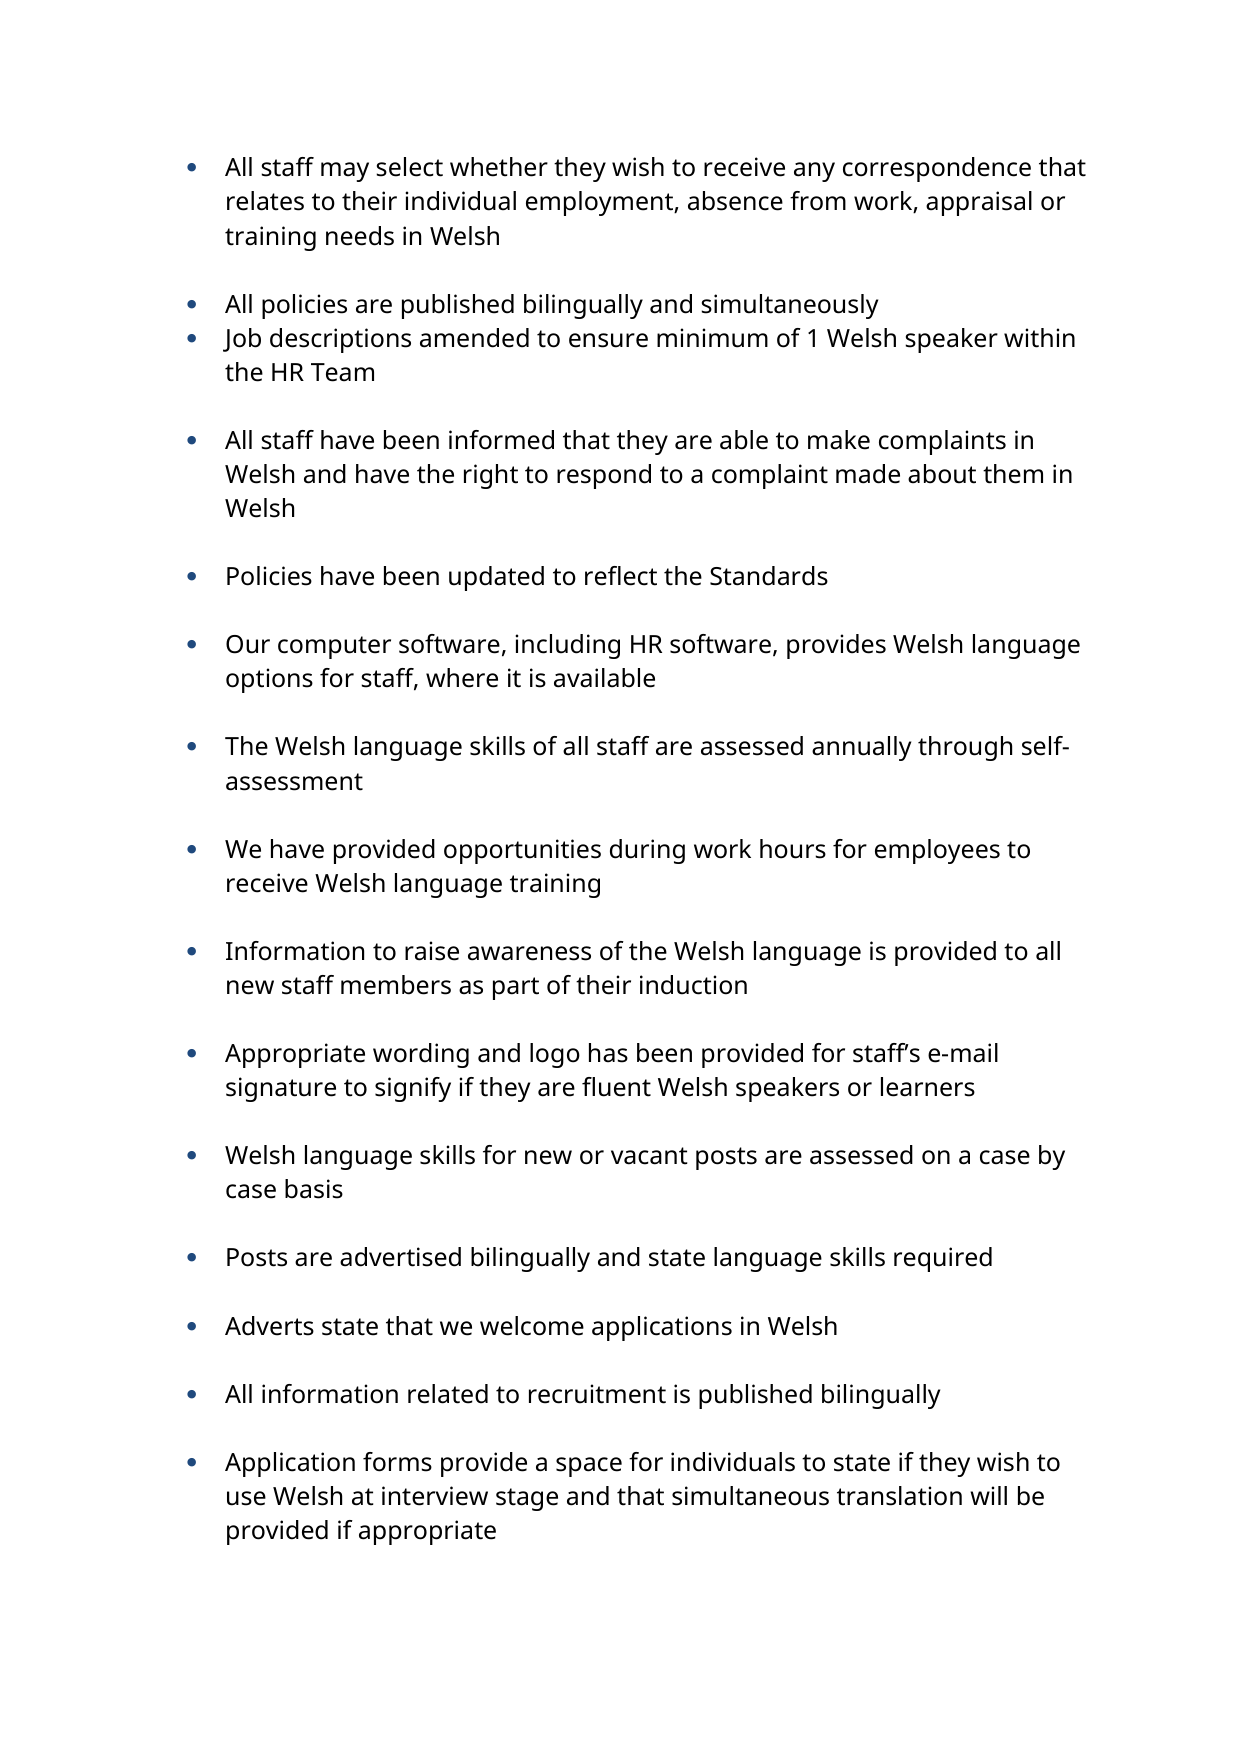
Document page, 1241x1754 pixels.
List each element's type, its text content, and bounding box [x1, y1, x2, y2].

list Posts are advertised bilingually and state language skills required [187, 1240, 1090, 1274]
list Application forms provide a space for individuals to state if they wish to use Welsh at interview stage and that simultaneous translation will be provided if appropriate [187, 1444, 1090, 1547]
list Welsh language skills for new or vacant posts are assessed on a case by case basis [187, 1138, 1090, 1206]
list All staff may select whether they wish to receive any correspondence that relates to their individual employment, absence from work, appraisal or training needs in Welsh [187, 150, 1090, 252]
list All information related to recruitment is published bilingually [187, 1376, 1090, 1410]
list All staff have been informed that they are able to make complaints in Welsh and have the right to respond to a complaint made about them in Welsh [187, 422, 1090, 525]
list All policies are published bilingually and simultaneously [187, 286, 1090, 320]
list Appropriate wording and logo has been provided for staff’s e-mail signature to signify if they are fluent Welsh speakers or learners [187, 1036, 1090, 1104]
list Job descriptions amended to ensure minimum of 1 Welsh speaker within the HR Team [187, 320, 1090, 388]
list Policies have been updated to reflect the Standards [187, 559, 1090, 593]
list Our computer software, including HR software, provides Welsh language options for staff, where it is available [187, 627, 1090, 695]
list Adverts state that we welcome applications in Welsh [187, 1308, 1090, 1342]
list Information to raise awareness of the Welsh language is provided to all new staff members as part of their induction [187, 933, 1090, 1002]
list The Welsh language skills of all staff are assessed annually through self-assessment [187, 729, 1090, 797]
list We have provided opportunities during work hours for employees to receive Welsh language training [187, 831, 1090, 899]
